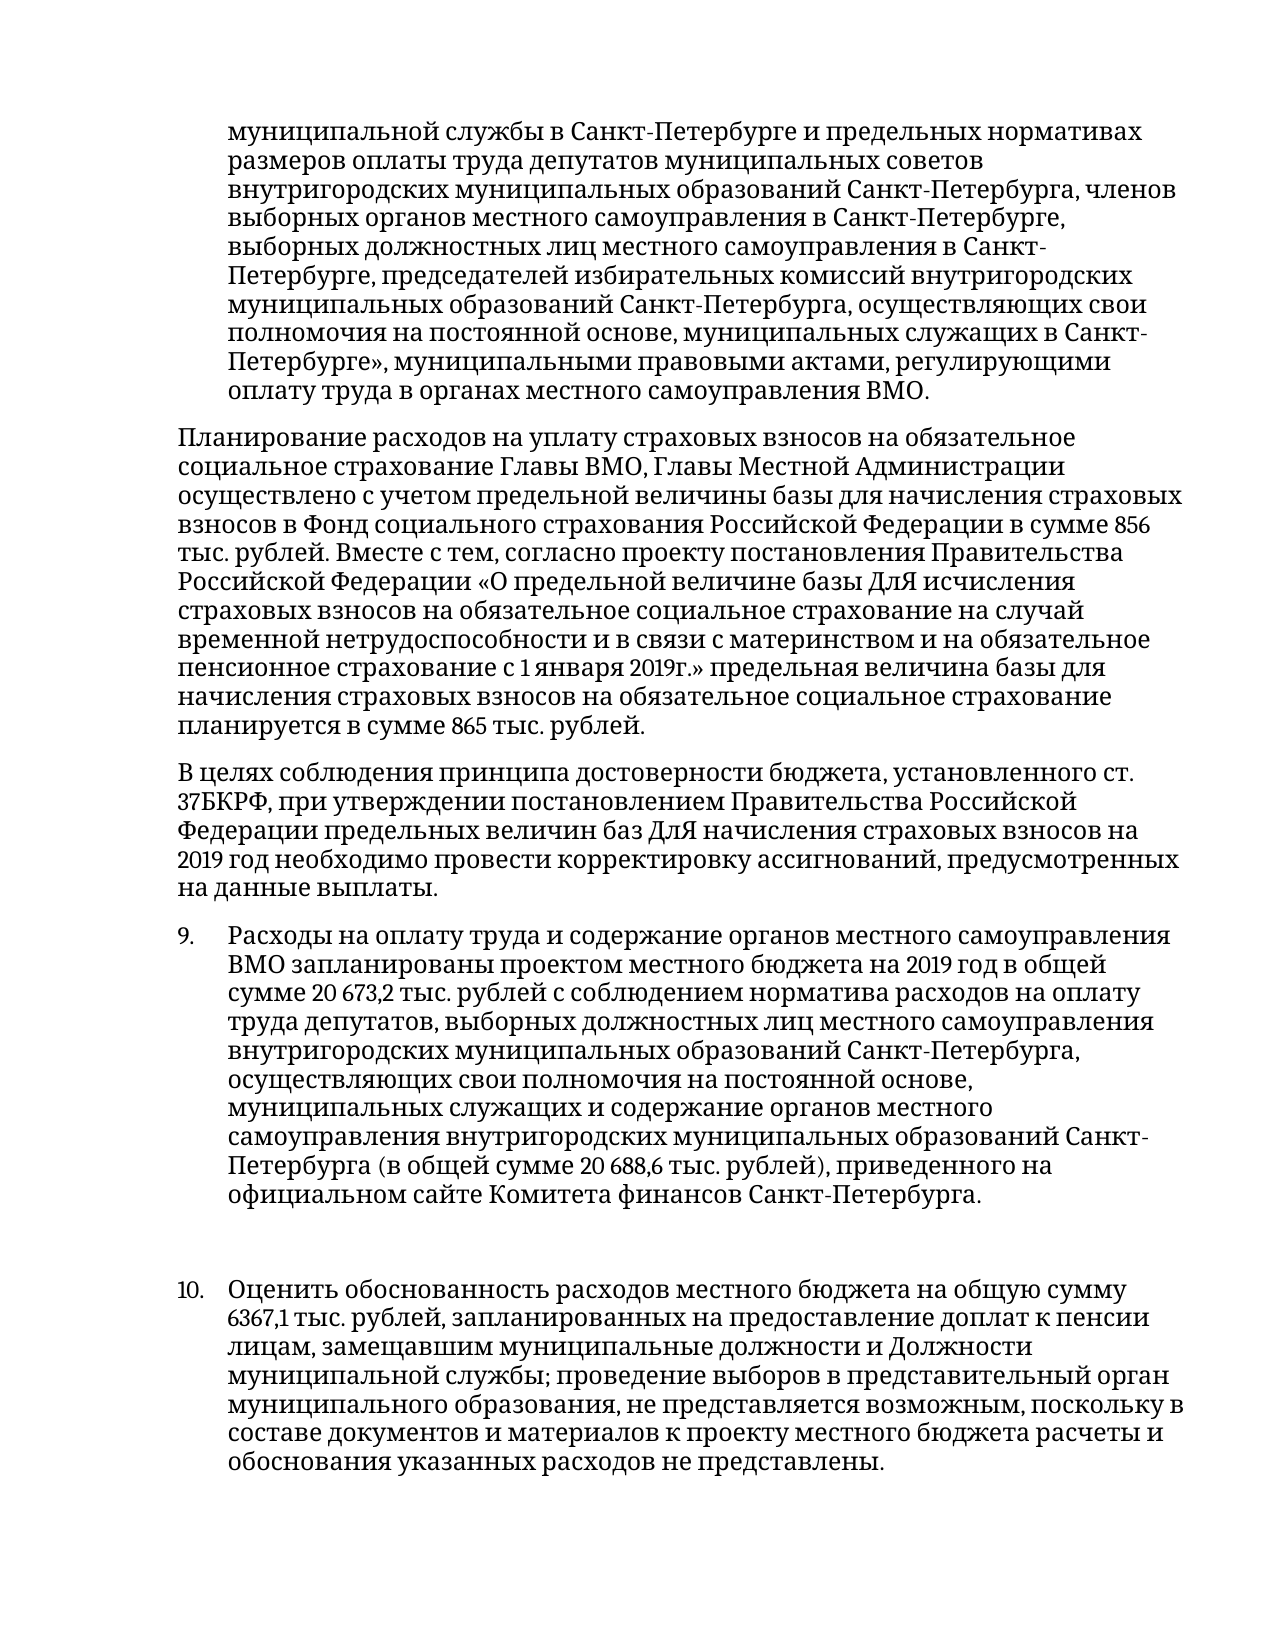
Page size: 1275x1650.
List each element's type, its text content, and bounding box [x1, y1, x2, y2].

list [177, 118, 1186, 406]
list Оценить обоснованность расходов местного бюджета на общую сумму 6367,1 тыс. рублей, запланированных на предоставление доплат к пенсии лицам, замещавшим муниципальные должности и Должности муниципальной службы; проведение выборов в представительный орган муниципального образования, не представляется возможным, поскольку в составе документов и материалов к проекту местного бюджета расчеты и обоснования указанных расходов не представлены. [177, 1276, 1186, 1477]
text В целях соблюдения принципа достоверности бюджета, установленного ст. 37БКРФ, при утверждении постановлением Правительства Российской Федерации предельных величин баз ДлЯ начисления страховых взносов на 2019 год необходимо провести корректировку ассигнований, предусмотренных на данные выплаты. [177, 759, 1186, 903]
list Расходы на оплату труда и содержание органов местного самоуправления ВМО запланированы проектом местного бюджета на 2019 год в общей сумме 20 673,2 тыс. рублей с соблюдением норматива расходов на оплату труда депутатов, выборных должностных лиц местного самоуправления внутригородских муниципальных образований Санкт-Петербурга, осуществляющих свои полномочия на постоянной основе, муниципальных служащих и содержание органов местного самоуправления внутригородских муниципальных образований Санкт-Петербурга (в общей сумме 20 688,6 тыс. рублей), приведенного на официальном сайте Комитета финансов Санкт-Петербурга. [177, 922, 1186, 1209]
text Планирование расходов на уплату страховых взносов на обязательное социальное страхование Главы ВМО, Главы Местной Администрации осуществлено с учетом предельной величины базы для начисления страховых взносов в Фонд социального страхования Российской Федерации в сумме 856 тыс. рублей. Вместе с тем, согласно проекту постановления Правительства Российской Федерации «О предельной величине базы ДлЯ исчисления страховых взносов на обязательное социальное страхование на случай временной нетрудоспособности и в связи с материнством и на обязательное пенсионное страхование с 1 января 2019г.» предельная величина базы для начисления страховых взносов на обязательное социальное страхование планируется в сумме 865 тыс. рублей. [177, 424, 1186, 741]
